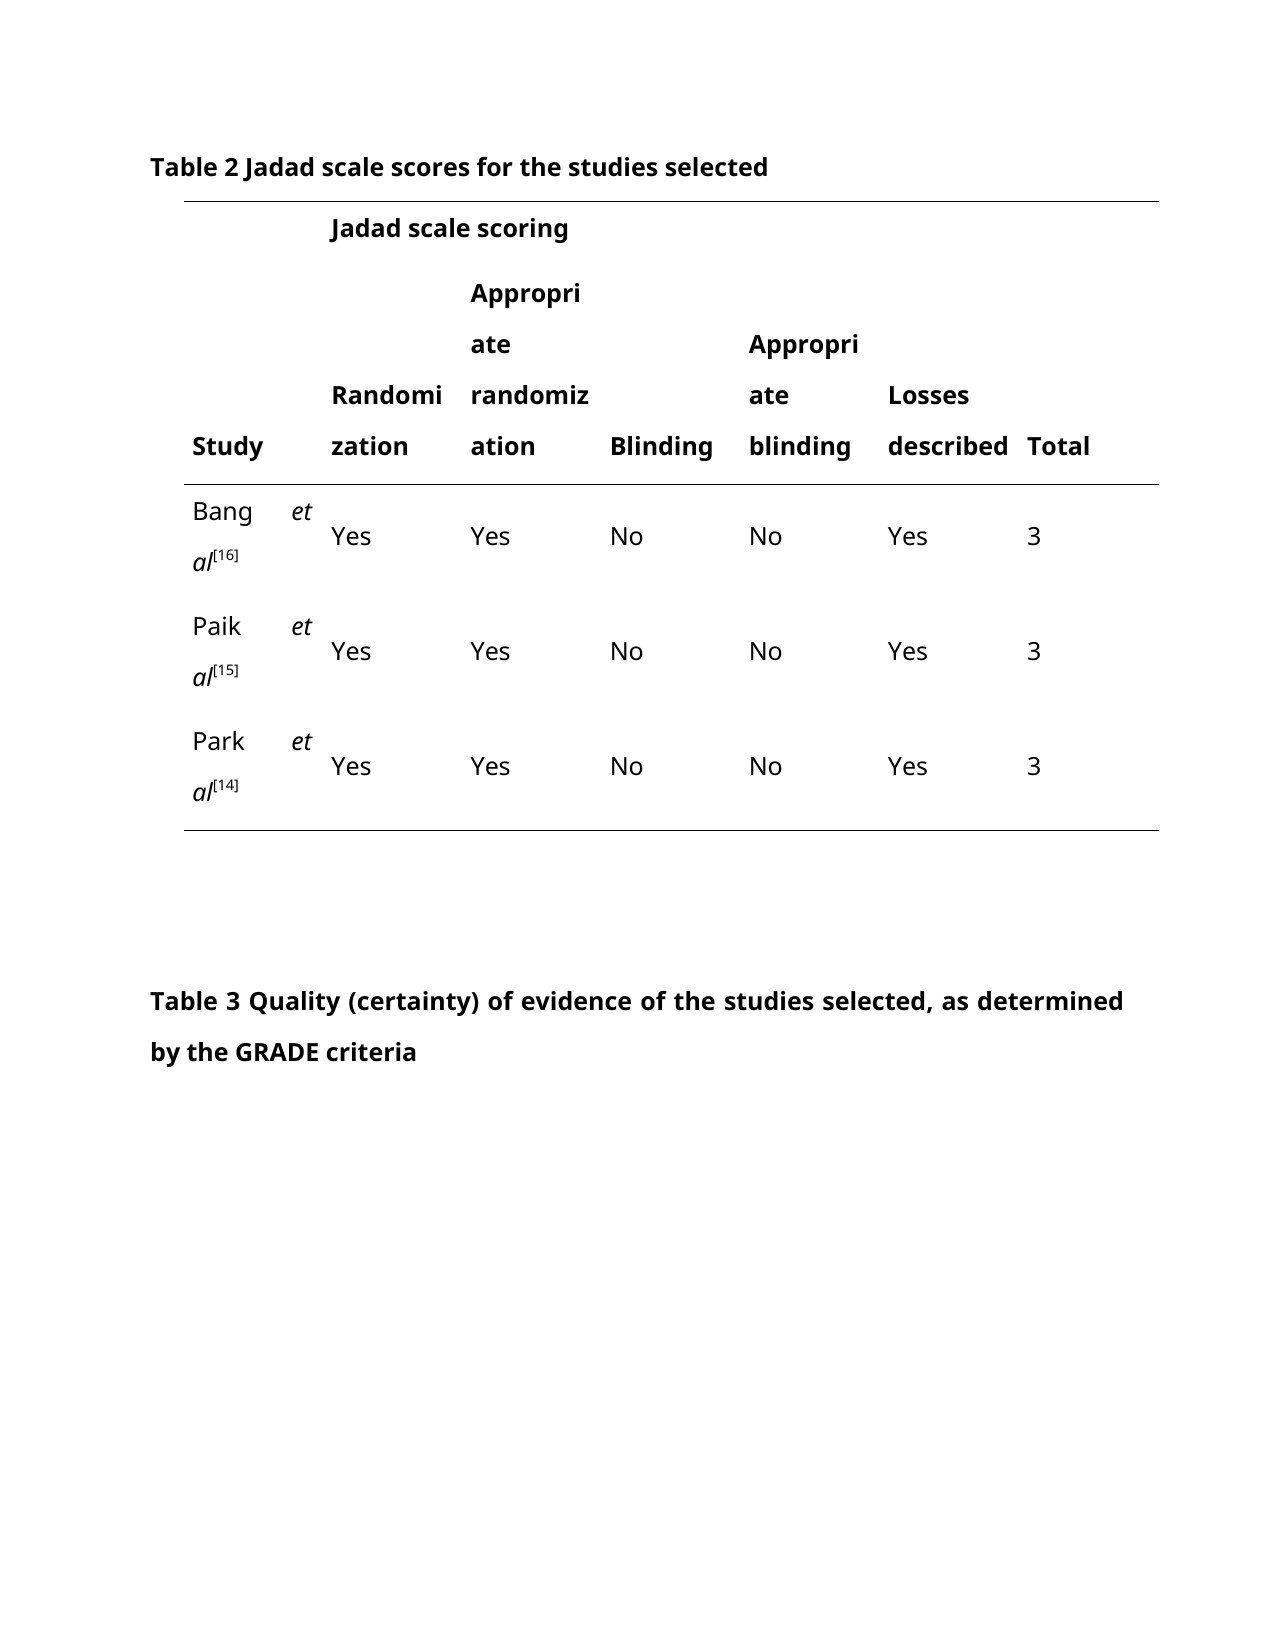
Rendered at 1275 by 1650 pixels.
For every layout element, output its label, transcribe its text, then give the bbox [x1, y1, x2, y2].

table_cell Yes [879, 485, 1018, 600]
table_cell Yes [879, 600, 1018, 715]
table_cell No [740, 485, 879, 600]
table_cell Yes [323, 600, 462, 715]
table_cell No [740, 600, 879, 715]
table_cell Randomization [323, 266, 462, 484]
table_cell Yes [462, 715, 601, 830]
table_cell Appropriate blinding [740, 266, 879, 484]
table_cell Yes [462, 485, 601, 600]
table_cell No [601, 600, 740, 715]
table_cell No [601, 715, 740, 830]
table_cell 3 [1019, 600, 1159, 715]
table_cell Appropriate randomization [462, 266, 601, 484]
text Table 3 Quality (certainty) of evidence of the studies selected, as determined by the GRADE criteria [150, 984, 1125, 1069]
table_cell Losses described [879, 266, 1018, 484]
table_cell Yes [462, 600, 601, 715]
table_cell 3 [1019, 485, 1159, 600]
table_cell No [740, 715, 879, 830]
table_cell Park et al[14] [184, 715, 323, 830]
table_cell Yes [879, 715, 1018, 830]
text Table 2 Jadad scale scores for the studies selected [150, 150, 1125, 184]
table_cell Yes [323, 715, 462, 830]
table_cell Bang et al[16] [184, 485, 323, 600]
table_header Jadad scale scoring [323, 202, 1159, 266]
table_cell Blinding [601, 266, 740, 484]
table_header Study [184, 202, 323, 484]
table_cell Total [1019, 266, 1159, 484]
table_cell Paik et al[15] [184, 600, 323, 715]
table_cell Yes [323, 485, 462, 600]
table_cell 3 [1019, 715, 1159, 830]
table_cell No [601, 485, 740, 600]
